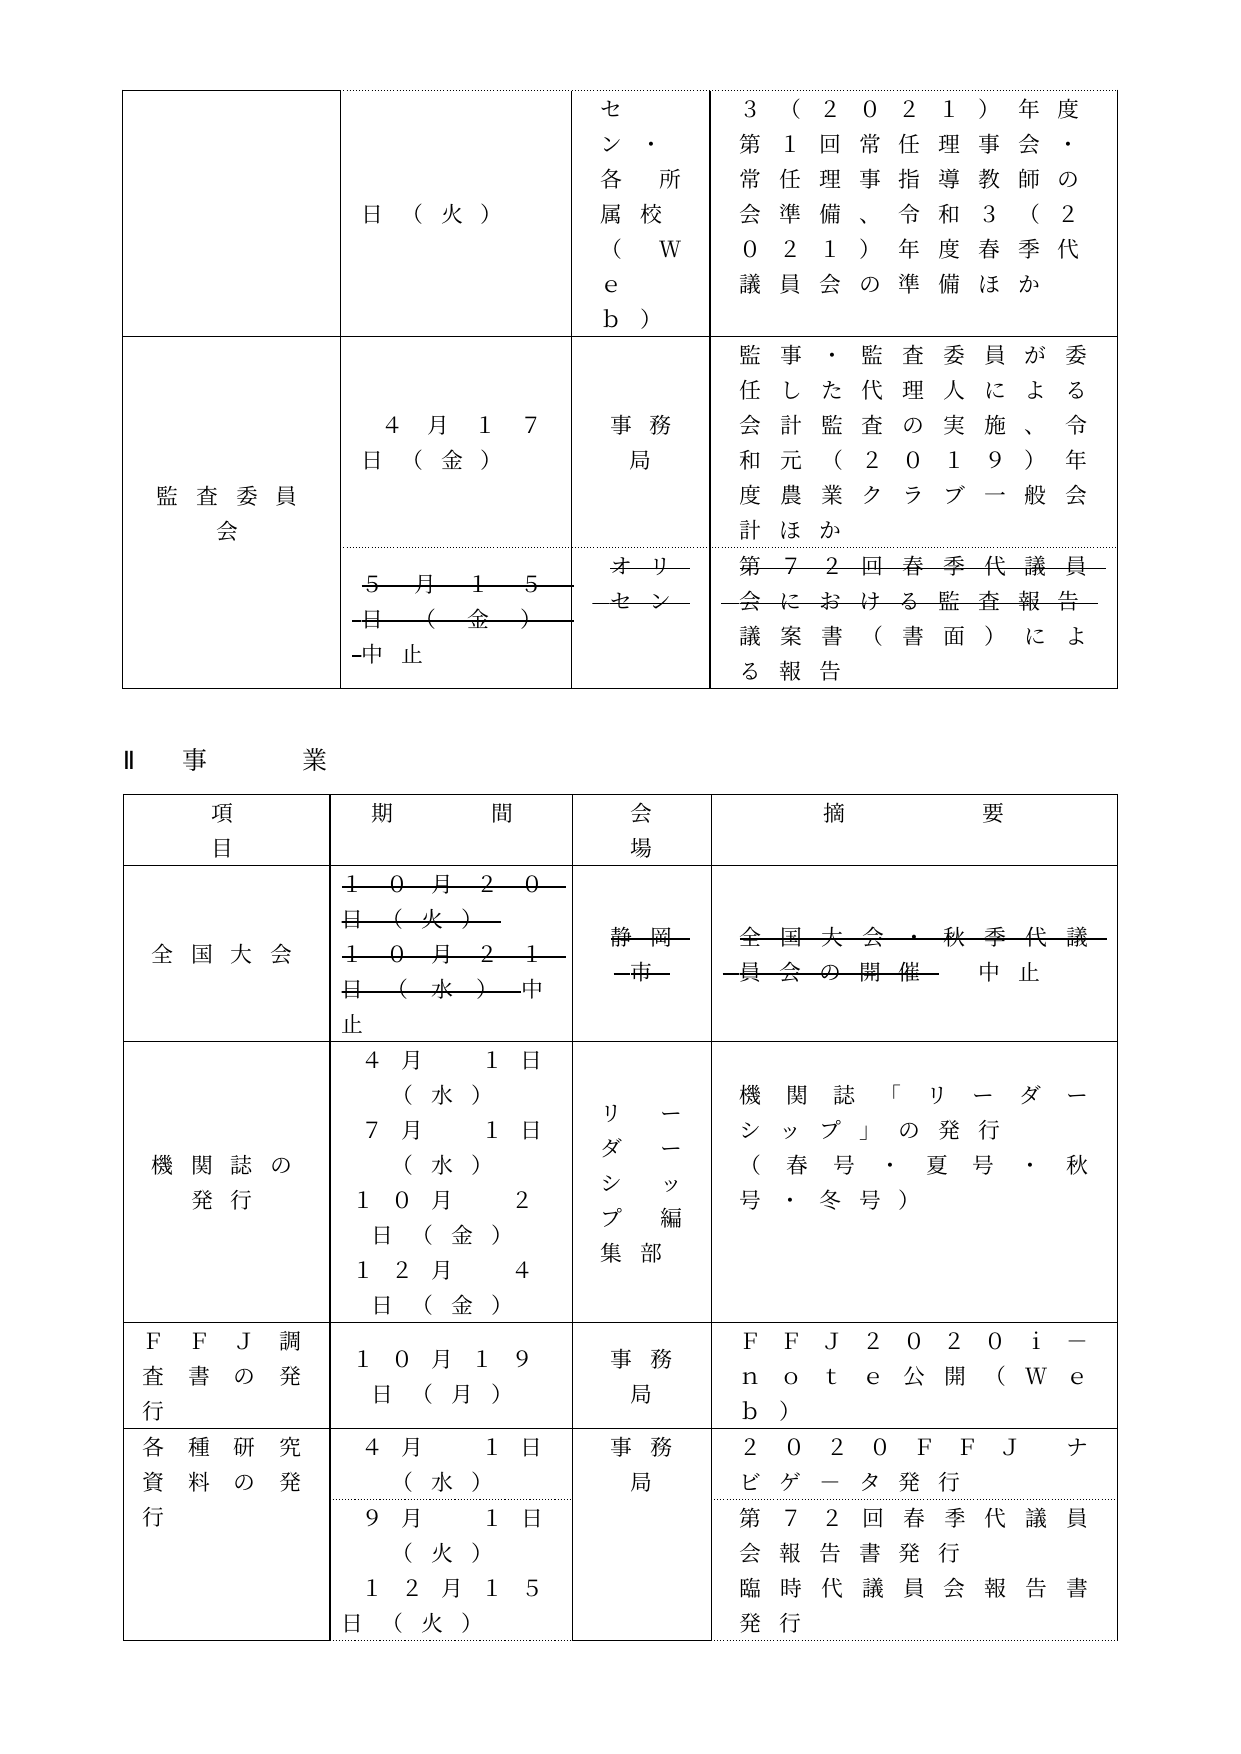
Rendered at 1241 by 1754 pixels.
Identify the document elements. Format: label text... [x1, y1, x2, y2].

table_cell 事務局 [573, 1429, 711, 1640]
table_cell リーダーシップ編集部 [573, 1042, 711, 1322]
table_header 期 間 [331, 795, 572, 865]
table_header 項 目 [124, 795, 329, 865]
table_cell 全国大会 [124, 866, 329, 1041]
table_cell 全国大会・秋季代議員会の開催 中止 [712, 866, 1117, 1041]
table_cell 静岡市 [573, 866, 711, 1041]
table_cell ２０２０ＦＦＪ ナビゲ－タ発行 [712, 1429, 1117, 1499]
table_cell 機関誌の発行 [124, 1042, 329, 1322]
table_cell オリセン・ 各所属校 （Ｗｅｂ） [572, 90, 709, 336]
table_cell ９月 １日（火） １２月１５日（火） [331, 1499, 572, 1640]
table_cell ４月 １日（水） ７月 １日（水） １０月 ２日（金） １２月 ４日（金） [331, 1042, 572, 1322]
table_cell オリセン [572, 547, 709, 688]
table_cell 監査委員会 [123, 337, 340, 688]
table_cell １０月１９日（月） [331, 1323, 572, 1428]
table_cell １０月２０日（火） １０月２１日（水）中止 [331, 866, 572, 1041]
table_cell ５月１５日（金）中止 [341, 547, 571, 688]
table_header 会 場 [573, 795, 711, 865]
table_cell 事務局 [572, 337, 709, 547]
table_header 摘 要 [712, 795, 1117, 865]
table_cell 各種研究資料の発行 [124, 1429, 329, 1640]
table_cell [711, 90, 1117, 336]
text Ⅱ 事 業 [123, 724, 1117, 794]
table_cell 第７２回春季代議員会における監査報告 議案書（書面）による報告 [711, 547, 1117, 688]
table_cell ＦＦＪ調査書の発行 [124, 1323, 329, 1428]
table_cell ３月３０日（火） [341, 90, 571, 336]
table_cell 監事・監査委員が委任した代理人による会計監査の実施、令和元（２０１９）年度農業クラブ一般会計ほか [711, 337, 1117, 547]
table_cell ４月１７日（金） [341, 337, 571, 547]
table_cell 第７２回春季代議員会報告書発行 臨時代議員会報告書発行 [712, 1499, 1117, 1640]
table_cell ＦＦＪ２０２０ｉ－ｎｏｔｅ公開（Ｗｅｂ） [712, 1323, 1117, 1428]
table_cell 機関誌「リーダーシップ」の発行 （春号・夏号・秋号・冬号） [712, 1042, 1117, 1322]
table_cell ４月 １日（水） [331, 1429, 572, 1499]
table_cell 事務局 [573, 1323, 711, 1428]
